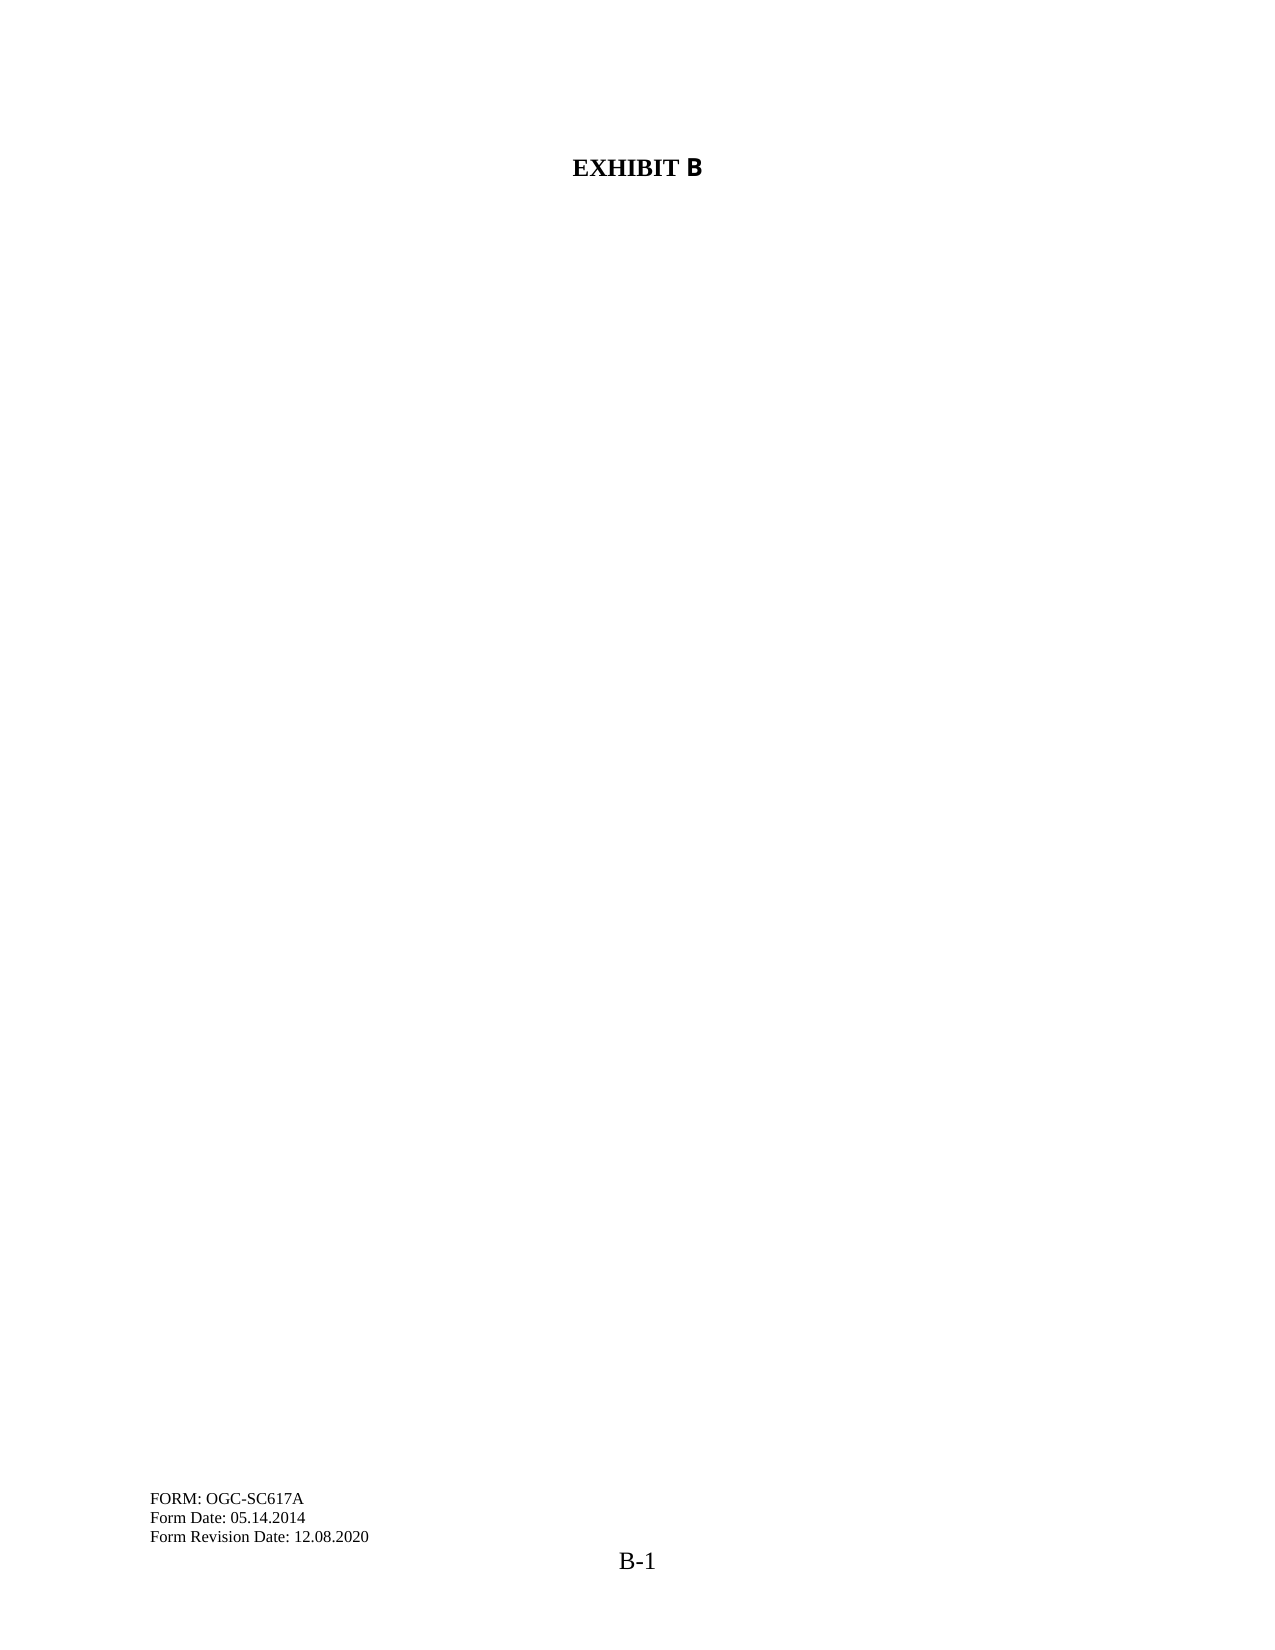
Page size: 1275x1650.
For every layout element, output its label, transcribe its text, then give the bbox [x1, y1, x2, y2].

text EXHIBIT B [150, 150, 1125, 184]
